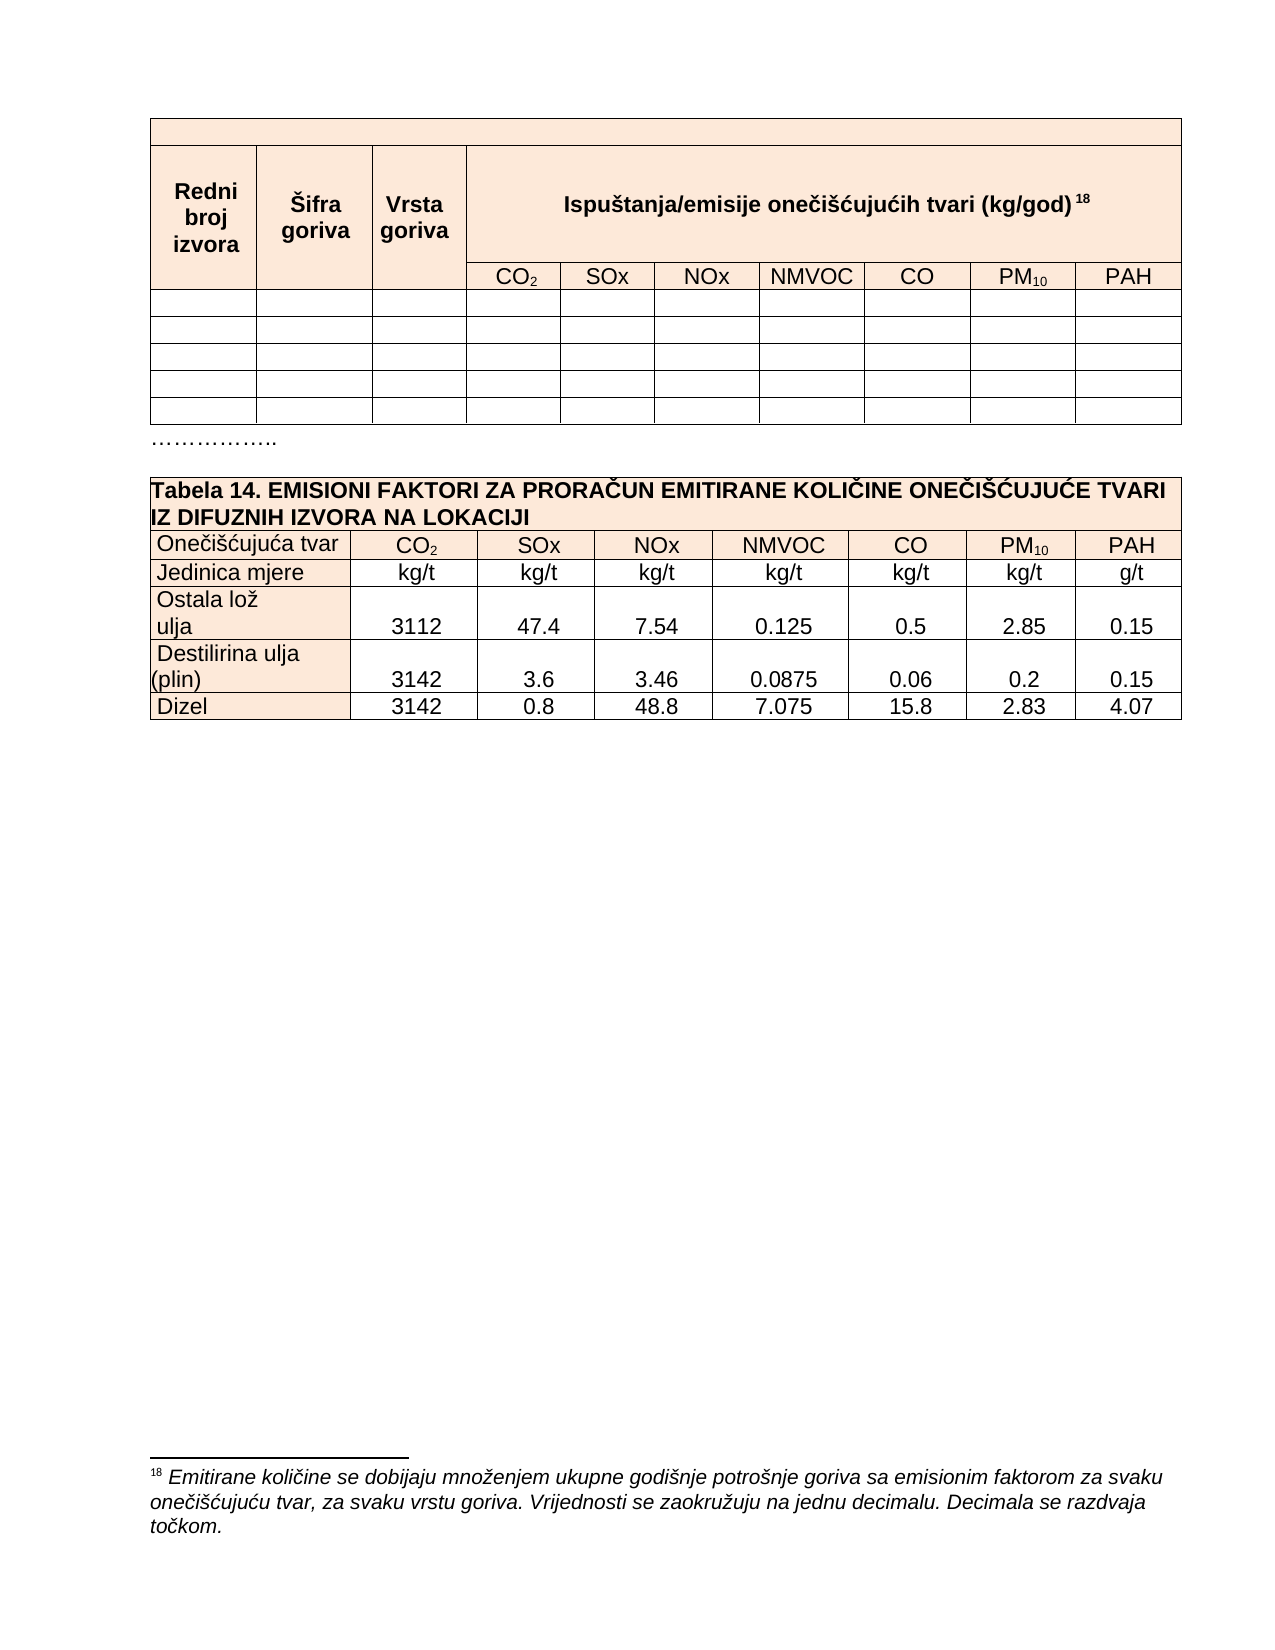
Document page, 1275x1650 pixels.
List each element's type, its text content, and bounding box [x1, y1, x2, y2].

table_cell PM10 [967, 531, 1075, 559]
table_cell [865, 371, 970, 397]
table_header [151, 119, 1181, 145]
table_cell [467, 398, 560, 423]
table_cell 15.8 [849, 693, 966, 719]
table_cell kg/t [713, 560, 848, 586]
table_cell g/t [1076, 560, 1181, 586]
table_cell [257, 398, 372, 423]
table_cell [151, 317, 256, 343]
text …………….. [150, 425, 1181, 450]
table_cell [971, 371, 1075, 397]
table_cell Jedinica mjere [151, 560, 350, 586]
table_cell Šifra goriva [257, 146, 372, 289]
table_cell Ispuštanja/emisije onečišćujućih tvari (kg/god) [467, 146, 1181, 262]
table_cell 3112 [351, 587, 477, 639]
table_cell 0.2 [967, 640, 1075, 692]
table_cell [561, 344, 654, 370]
table_cell [1076, 317, 1181, 343]
table_cell kg/t [478, 560, 594, 586]
table_cell [373, 371, 466, 397]
table_cell [655, 398, 759, 423]
table_cell 0.15 [1076, 587, 1181, 639]
table_cell [865, 290, 970, 316]
table_cell kg/t [351, 560, 477, 586]
table_cell [655, 371, 759, 397]
table_cell [373, 344, 466, 370]
table_cell 7.075 [713, 693, 848, 719]
table_cell [151, 398, 256, 423]
table_cell [257, 290, 372, 316]
table_cell [971, 290, 1075, 316]
table_cell [760, 344, 864, 370]
table_cell [561, 398, 654, 423]
table_cell [467, 371, 560, 397]
table_cell [1076, 371, 1181, 397]
table_cell 4.07 [1076, 693, 1181, 719]
table_cell [373, 317, 466, 343]
table_cell CO2 [467, 263, 560, 289]
table_cell 47.4 [478, 587, 594, 639]
table_cell [561, 290, 654, 316]
table_cell 0.5 [849, 587, 966, 639]
table_cell [561, 317, 654, 343]
table_cell 3142 [351, 693, 477, 719]
table_cell [373, 290, 466, 316]
table_cell Redni broj izvora [151, 146, 256, 289]
table_cell SOx [478, 531, 594, 559]
table_cell [760, 398, 864, 423]
table_cell [971, 344, 1075, 370]
table_cell 3.46 [595, 640, 712, 692]
table_cell Onečišćujuća tvar [151, 531, 350, 559]
table_cell [865, 344, 970, 370]
table_cell [865, 317, 970, 343]
table_cell 2.83 [967, 693, 1075, 719]
table_cell [655, 290, 759, 316]
table_cell [865, 398, 970, 423]
table_cell [655, 344, 759, 370]
table_cell [1076, 344, 1181, 370]
table_cell NOx [595, 531, 712, 559]
table_cell NOx [655, 263, 759, 289]
table_cell [760, 371, 864, 397]
table_cell Destilirina ulja (plin) [151, 640, 350, 692]
table_cell [257, 371, 372, 397]
table_cell PAH [1076, 531, 1181, 559]
table_cell [151, 371, 256, 397]
table_cell [1076, 398, 1181, 423]
table_cell kg/t [595, 560, 712, 586]
table_cell [467, 317, 560, 343]
table_cell [467, 344, 560, 370]
table_cell NMVOC [713, 531, 848, 559]
table_cell 2.85 [967, 587, 1075, 639]
table_cell CO [865, 263, 970, 289]
table_cell [257, 317, 372, 343]
table_cell CO [849, 531, 966, 559]
table_cell PM10 [971, 263, 1075, 289]
table_cell kg/t [967, 560, 1075, 586]
table_cell kg/t [849, 560, 966, 586]
table_cell 0.06 [849, 640, 966, 692]
table_cell 0.0875 [713, 640, 848, 692]
table_cell [760, 317, 864, 343]
table_cell [971, 398, 1075, 423]
table_cell SOx [561, 263, 654, 289]
table_cell [257, 344, 372, 370]
table_cell [760, 290, 864, 316]
table_cell Dizel [151, 693, 350, 719]
table_header Tabela 14. EMISIONI FAKTORI ZA PRORAČUN EMITIRANE KOLIČINE ONEČIŠĆUJUĆE TVARI IZ DIFUZNIH IZVORA NA LOKACIJI [151, 478, 1181, 530]
table_cell [655, 317, 759, 343]
table_cell [1076, 290, 1181, 316]
table_cell [373, 398, 466, 423]
table_cell 0.125 [713, 587, 848, 639]
table_cell 7.54 [595, 587, 712, 639]
table_cell 0.15 [1076, 640, 1181, 692]
table_cell [561, 371, 654, 397]
table_cell CO2 [351, 531, 477, 559]
table_cell [467, 290, 560, 316]
table_cell 48.8 [595, 693, 712, 719]
table_cell 3142 [351, 640, 477, 692]
table_cell 3.6 [478, 640, 594, 692]
table_cell [971, 317, 1075, 343]
table_cell PAH [1076, 263, 1181, 289]
table_cell [151, 290, 256, 316]
table_cell Vrsta goriva [373, 146, 466, 289]
table_cell Ostala lož ulja [151, 587, 350, 639]
table_cell 0.8 [478, 693, 594, 719]
table_cell [151, 344, 256, 370]
table_cell NMVOC [760, 263, 864, 289]
